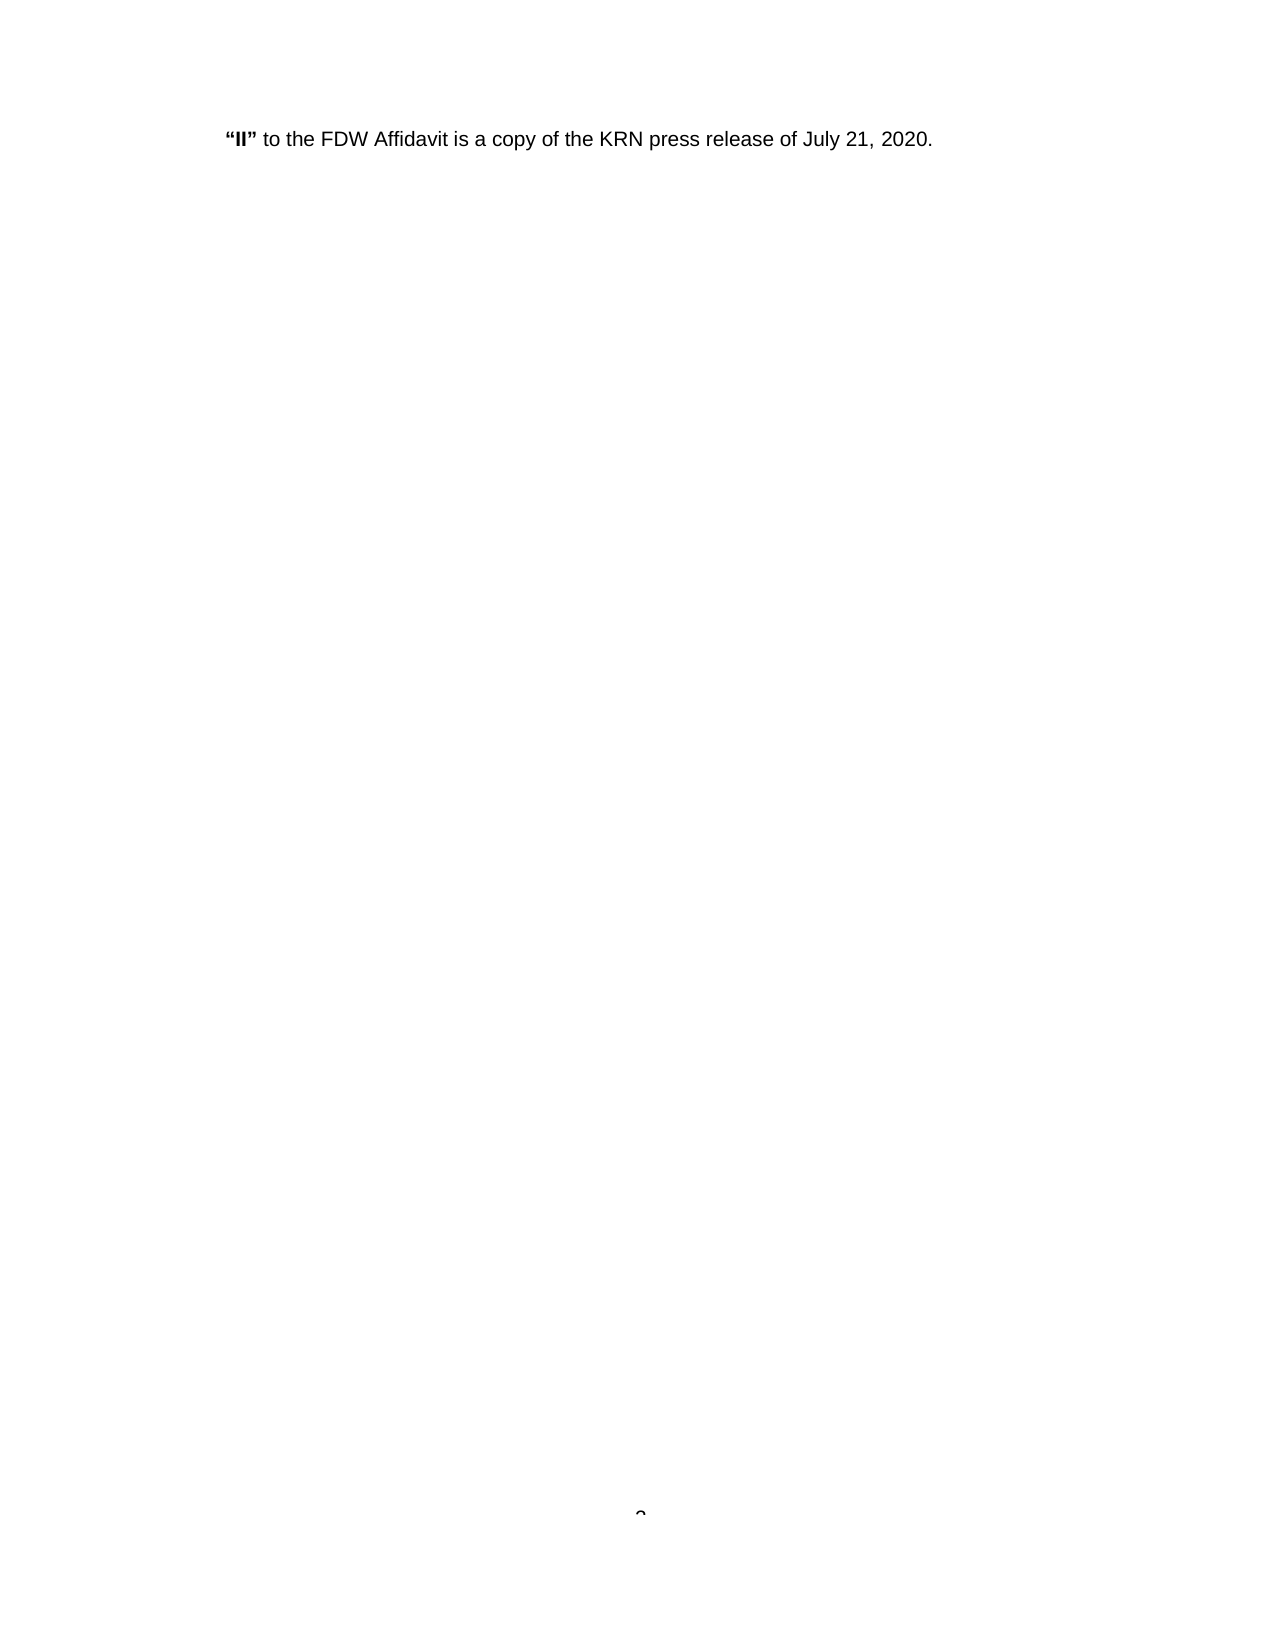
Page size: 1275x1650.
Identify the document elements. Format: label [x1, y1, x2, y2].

list [150, 127, 1125, 151]
